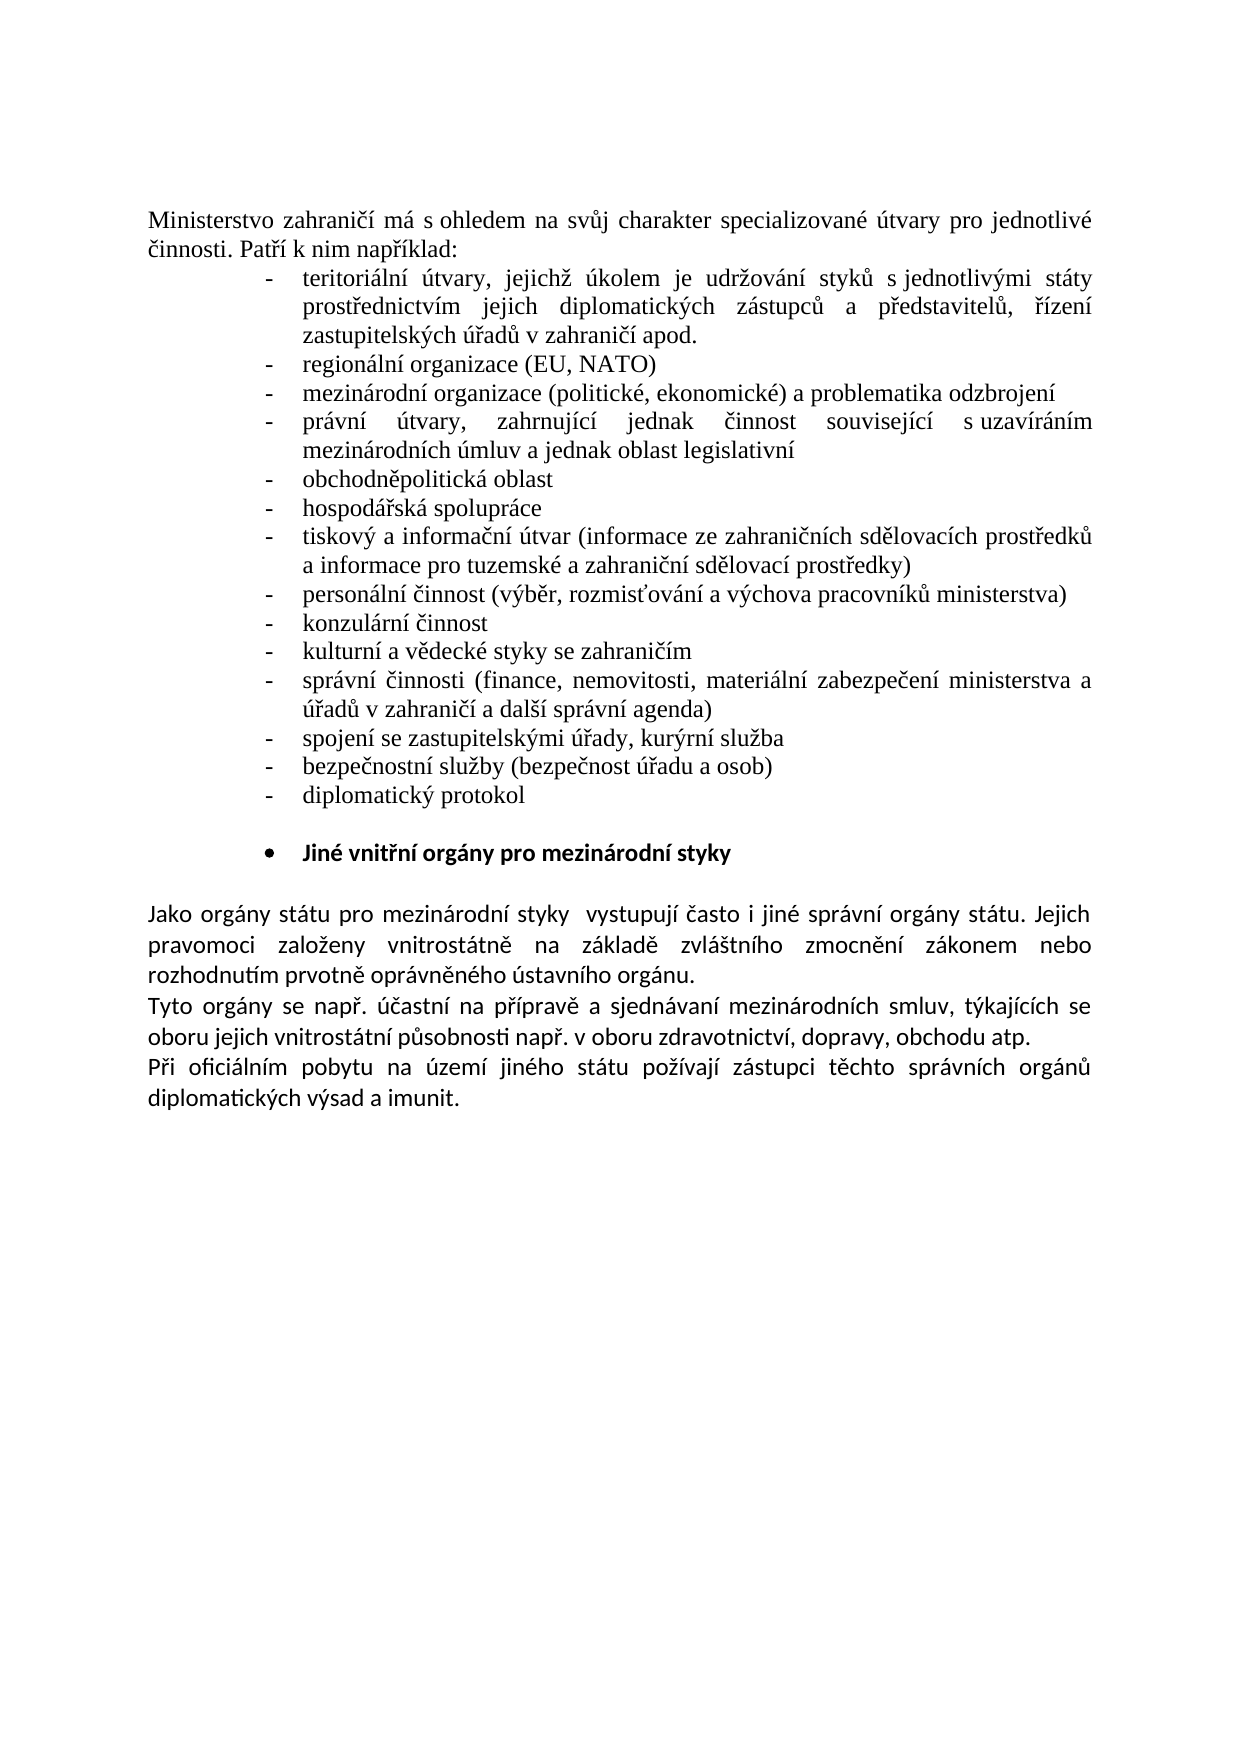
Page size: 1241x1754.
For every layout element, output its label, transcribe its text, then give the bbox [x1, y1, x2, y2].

list teritoriální útvary, jejichž úkolem je udržování styků s jednotlivými státy prostřednictvím jejich diplomatických zástupců a představitelů, řízení zastupitelských úřadů v zahraničí apod. [265, 263, 1093, 349]
text Ministerstvo zahraničí má s ohledem na svůj charakter specializované útvary pro jednotlivé činnosti. Patří k nim například: [148, 205, 1093, 263]
list regionální organizace (EU, NATO) [265, 349, 1093, 378]
list konzulární činnost [265, 608, 1093, 636]
text Tyto orgány se např. účastní na přípravě a sjednávaní mezinárodních smluv, týkajících se oboru jejich vnitrostátní působnosti např. v oboru zdravotnictví, dopravy, obchodu atp. [148, 990, 1093, 1051]
list personální činnost (výběr, rozmisťování a výchova pracovníků ministerstva) [265, 579, 1093, 608]
text Jako orgány státu pro mezinárodní styky vystupují často i jiné správní orgány státu. Jejich pravomoci založeny vnitrostátně na základě zvláštního zmocnění zákonem nebo rozhodnutím prvotně oprávněného ústavního orgánu. [148, 899, 1093, 990]
list tiskový a informační útvar (informace ze zahraničních sdělovacích prostředků a informace pro tuzemské a zahraniční sdělovací prostředky) [265, 521, 1093, 579]
list obchodněpolitická oblast [265, 464, 1093, 493]
list hospodářská spolupráce [265, 493, 1093, 521]
text Při oficiálním pobytu na území jiného státu požívají zástupci těchto správních orgánů diplomatických výsad a imunit. [148, 1051, 1093, 1112]
list spojení se zastupitelskými úřady, kurýrní služba [265, 723, 1093, 751]
list kulturní a vědecké styky se zahraničím [265, 636, 1093, 665]
list bezpečnostní služby (bezpečnost úřadu a osob) [265, 751, 1093, 780]
list správní činnosti (finance, nemovitosti, materiální zabezpečení ministerstva a úřadů v zahraničí a další správní agenda) [265, 665, 1093, 723]
list Jiné vnitřní orgány pro mezinárodní styky [265, 838, 1093, 868]
list právní útvary, zahrnující jednak činnost související s uzavíráním mezinárodních úmluv a jednak oblast legislativní [265, 406, 1093, 464]
list mezinárodní organizace (politické, ekonomické) a problematika odzbrojení [265, 378, 1093, 406]
list diplomatický protokol [265, 780, 1093, 809]
